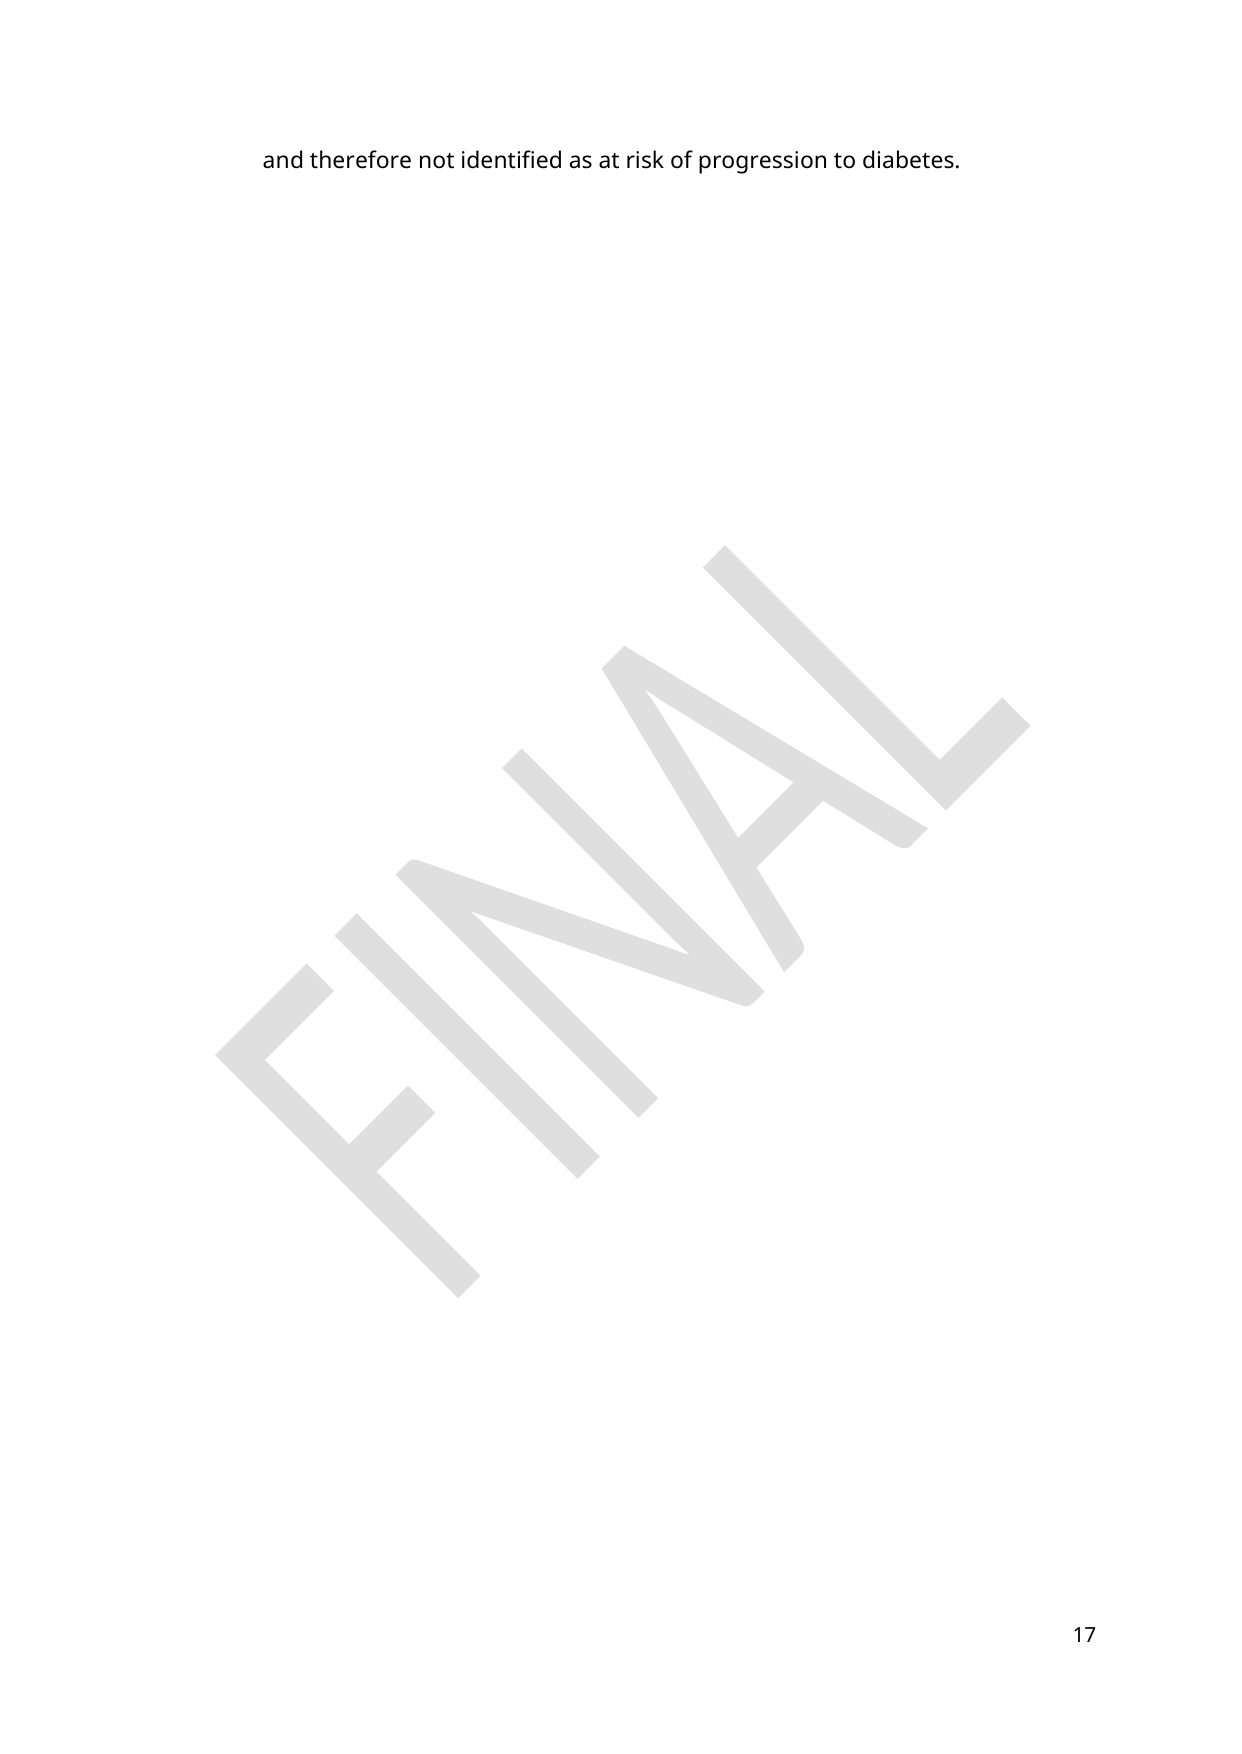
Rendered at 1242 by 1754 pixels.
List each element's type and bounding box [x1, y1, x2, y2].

text [225, 144, 1006, 175]
